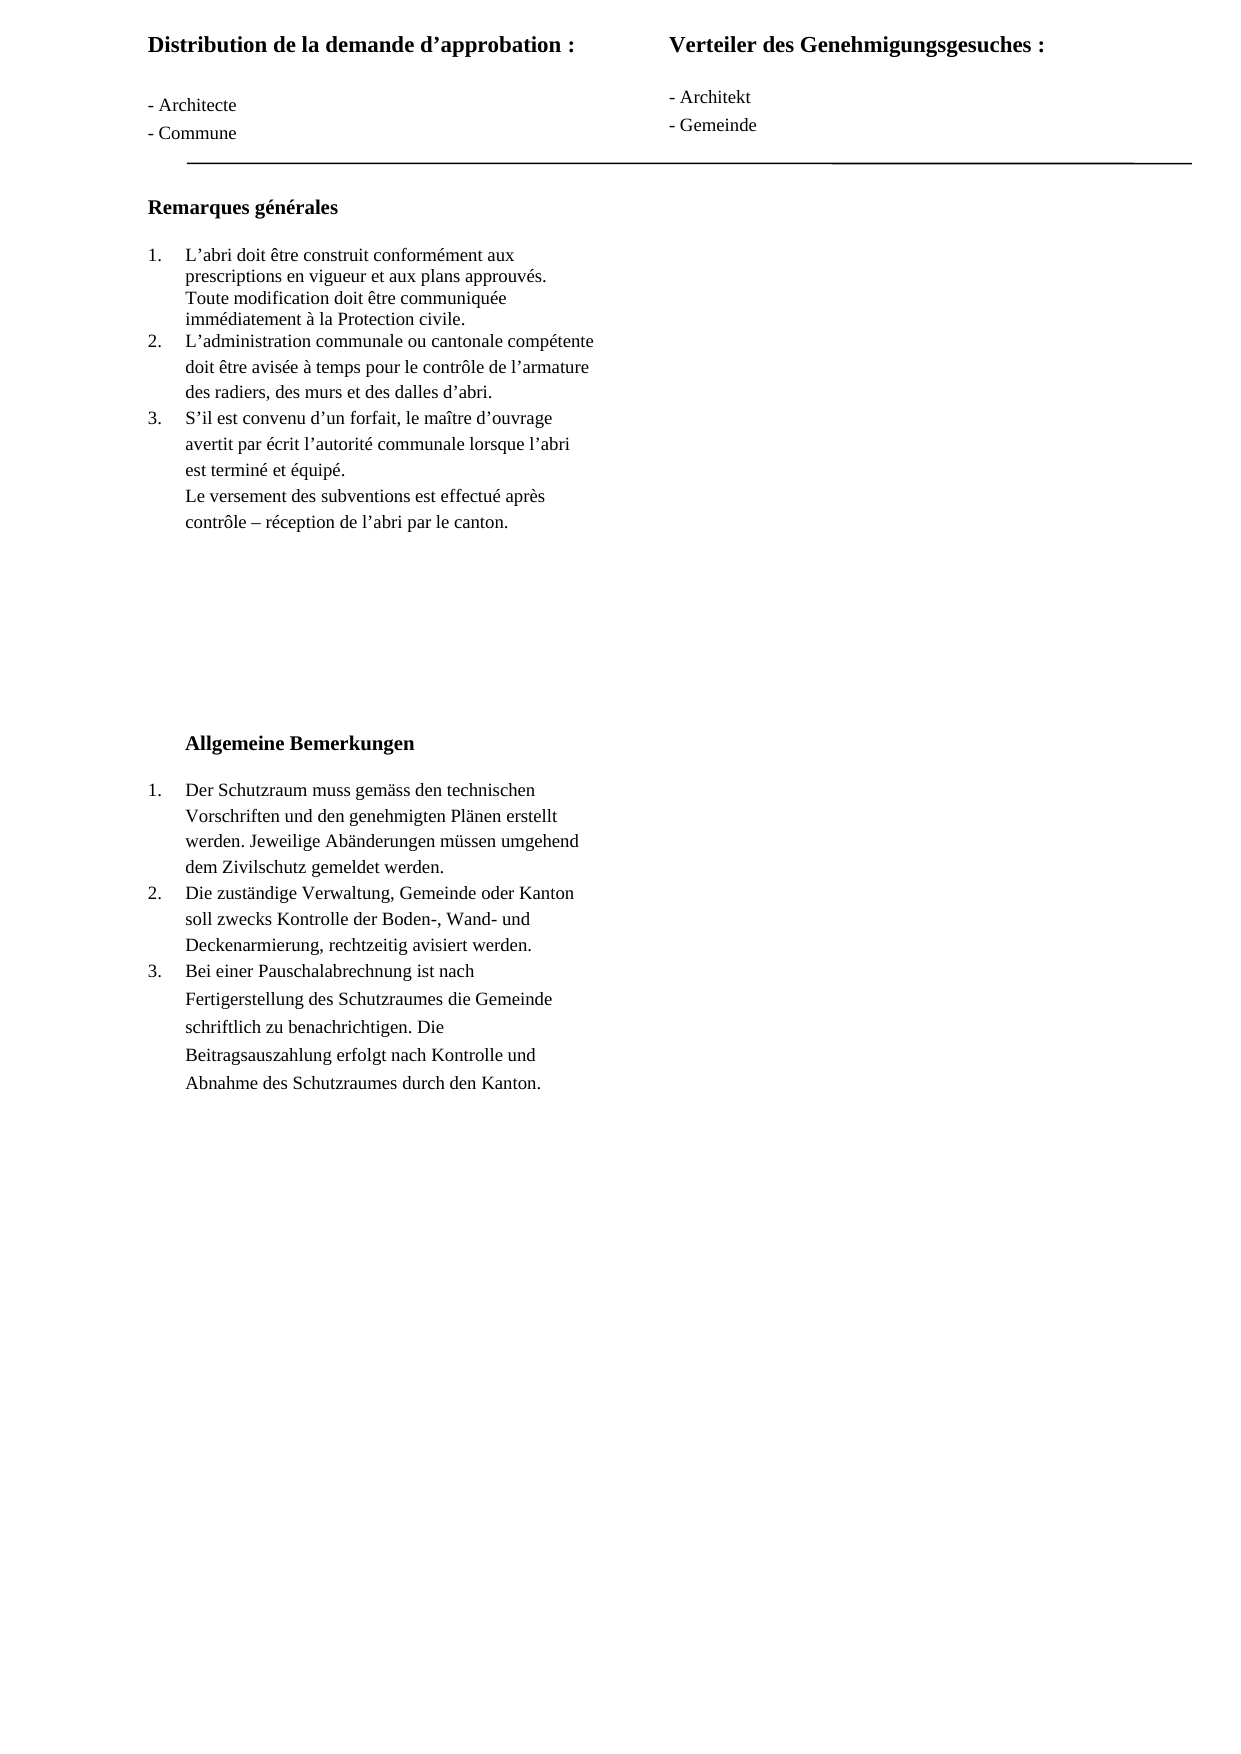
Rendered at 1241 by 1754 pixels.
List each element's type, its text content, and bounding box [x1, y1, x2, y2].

text - Architecte [148, 94, 595, 115]
text Distribution de la demande d’approbation : [148, 31, 595, 58]
text Le versement des subventions est effectué après contrôle – réception de l’abri par le canton. [185, 485, 595, 532]
list L’abri doit être construit conformément aux prescriptions en vigueur et aux plans approuvés. Toute modification doit être communiquée immédiatement à la Protection civile. [148, 243, 595, 330]
text - Gemeinde [669, 114, 1152, 135]
list Der Schutzraum muss gemäss den technischen Vorschriften und den genehmigten Plänen erstellt werden. Jeweilige Abänderungen müssen umgehend dem Zivilschutz gemeldet werden. [148, 779, 595, 878]
text - CommuneVerteiler des Genehmigungsgesuches : [148, 122, 595, 143]
list L’administration communale ou cantonale compétente doit être avisée à temps pour le contrôle de l’armature des radiers, des murs et des dalles d’abri. [148, 330, 595, 403]
list Bei einer Pauschalabrechnung ist nach Fertigerstellung des Schutzraumes die Gemeinde schriftlich zu benachrichtigen. Die Beitragsauszahlung erfolgt nach Kontrolle und Abnahme des Schutzraumes durch den Kanton. [148, 959, 595, 1093]
list S’il est convenu d’un forfait, le maître d’ouvrage avertit par écrit l’autorité communale lorsque l’abri est terminé et équipé. [148, 407, 595, 480]
text Remarques générales [148, 195, 595, 219]
list Die zuständige Verwaltung, Gemeinde oder Kanton soll zwecks Kontrolle der Boden-, Wand- und Deckenarmierung, rechtzeitig avisiert werden. [148, 882, 595, 955]
text - Architekt [669, 86, 1152, 107]
text Allgemeine Bemerkungen [185, 731, 595, 755]
